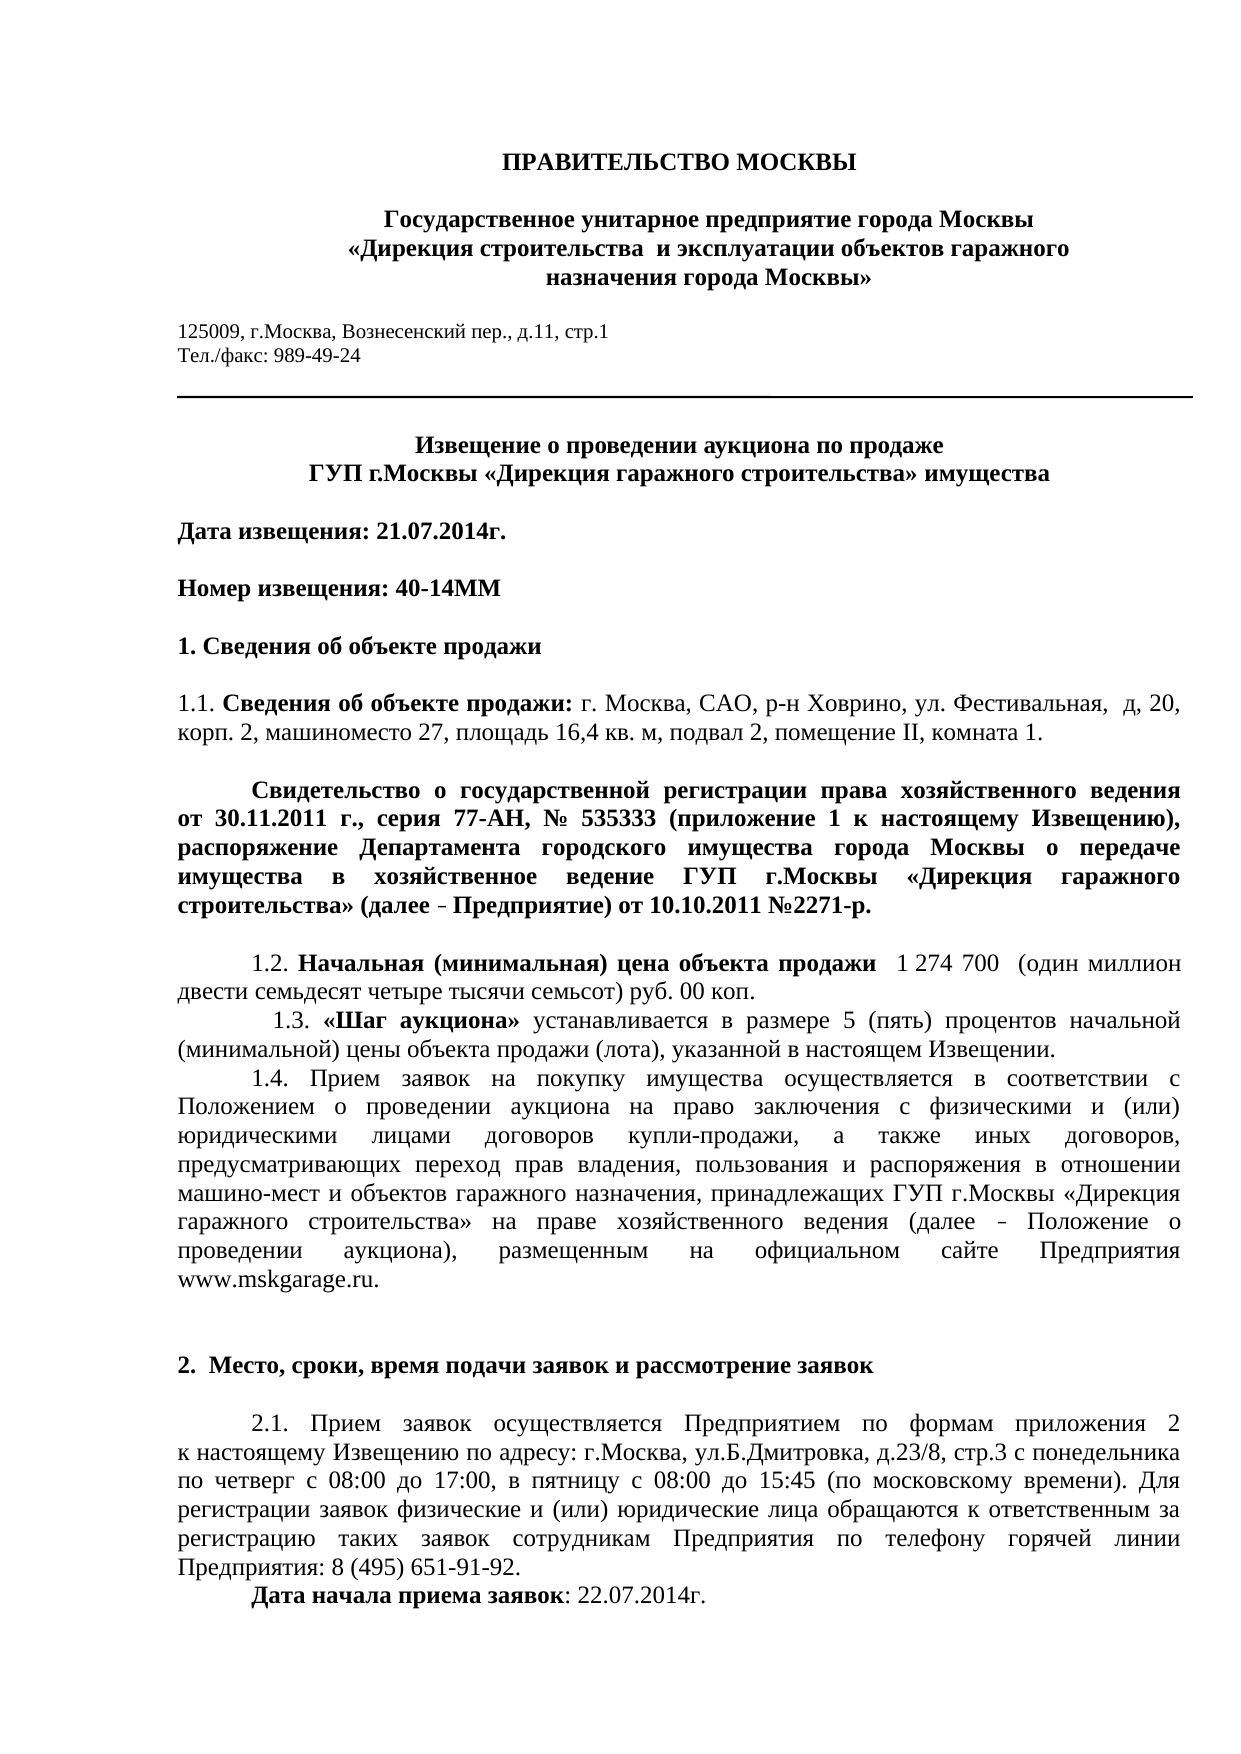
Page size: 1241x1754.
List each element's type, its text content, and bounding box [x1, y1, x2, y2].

text 1.1. Сведения об объекте продажи: г. Москва, САО, р-н Ховрино, ул. Фестивальная, д, 20, корп. 2, машиноместо 27, площадь 16,4 кв. м, подвал 2, помещение II, комната 1. [177, 688, 1181, 746]
text 1.3. «Шаг аукциона» устанавливается в размере 5 (пять) процентов начальной (минимальной) цены объекта продажи (лота), указанной в настоящем Извещении. [177, 1005, 1181, 1063]
text Номер извещения: 40-14ММ [177, 573, 1181, 602]
text 125009, г.Москва, Вознесенский пер., д.11, стр.1 [177, 319, 1122, 343]
text 1.4. Прием заявок на покупку имущества осуществляется в соответствии с Положением о проведении аукциона на право заключения с физическими и (или) юридическими лицами договоров купли-продажи, а также иных договоров, предусматривающих переход прав владения, пользования и распоряжения в отношении машино-мест и объектов гаражного назначения, принадлежащих ГУП г.Москвы «Дирекция гаражного строительства» на праве хозяйственного ведения (далее – Положение о проведении аукциона), размещенным на официальном сайте Предприятия www.mskgarage.ru. [177, 1063, 1181, 1293]
text 2.1. Прием заявок осуществляется Предприятием по формам приложения 2 к настоящему Извещению по адресу: г.Москва, ул.Б.Дмитровка, д.23/8, стр.3 с понедельника по четверг с 08:00 до 17:00, в пятницу с 08:00 до 15:45 (по московскому времени). Для регистрации заявок физические и (или) юридические лица обращаются к ответственным за регистрацию таких заявок сотрудникам Предприятия по телефону горячей линии Предприятия: 8 (495) 651-91-92. [177, 1408, 1181, 1580]
text 1.2. Начальная (минимальная) цена объекта продажи 1 274 700 (один миллион двести семьдесят четыре тысячи семьсот) руб. 00 коп. [177, 948, 1181, 1005]
text Свидетельство о государственной регистрации права хозяйственного ведения от 30.11.2011 г., серия 77-АН, № 535333 (приложение 1 к настоящему Извещению), распоряжение Департамента городского имущества города Москвы о передаче имущества в хозяйственное ведение ГУП г.Москвы «Дирекция гаражного строительства» (далее – Предприятие) от 10.10.2011 №2271-р. [177, 775, 1181, 919]
text Государственное унитарное предприятие города Москвы [295, 204, 1122, 233]
text Тел./факс: 989-49-24 [177, 343, 1122, 367]
text «Дирекция строительства и эксплуатации объектов гаражного назначения города Москвы» [295, 233, 1122, 291]
text Дата начала приема заявок: 22.07.2014г. [177, 1580, 1181, 1609]
text Дата извещения: 21.07.2014г. [177, 516, 1181, 545]
text ГУП г.Москвы «Дирекция гаражного строительства» имущества [177, 458, 1181, 487]
text 2. Место, сроки, время подачи заявок и рассмотрение заявок [177, 1350, 1181, 1379]
text 1. Сведения об объекте продажи [177, 631, 1181, 660]
text ПРАВИТЕЛЬСТВО МОСКВЫ [177, 147, 1181, 176]
text Извещение о проведении аукциона по продаже [177, 430, 1181, 458]
